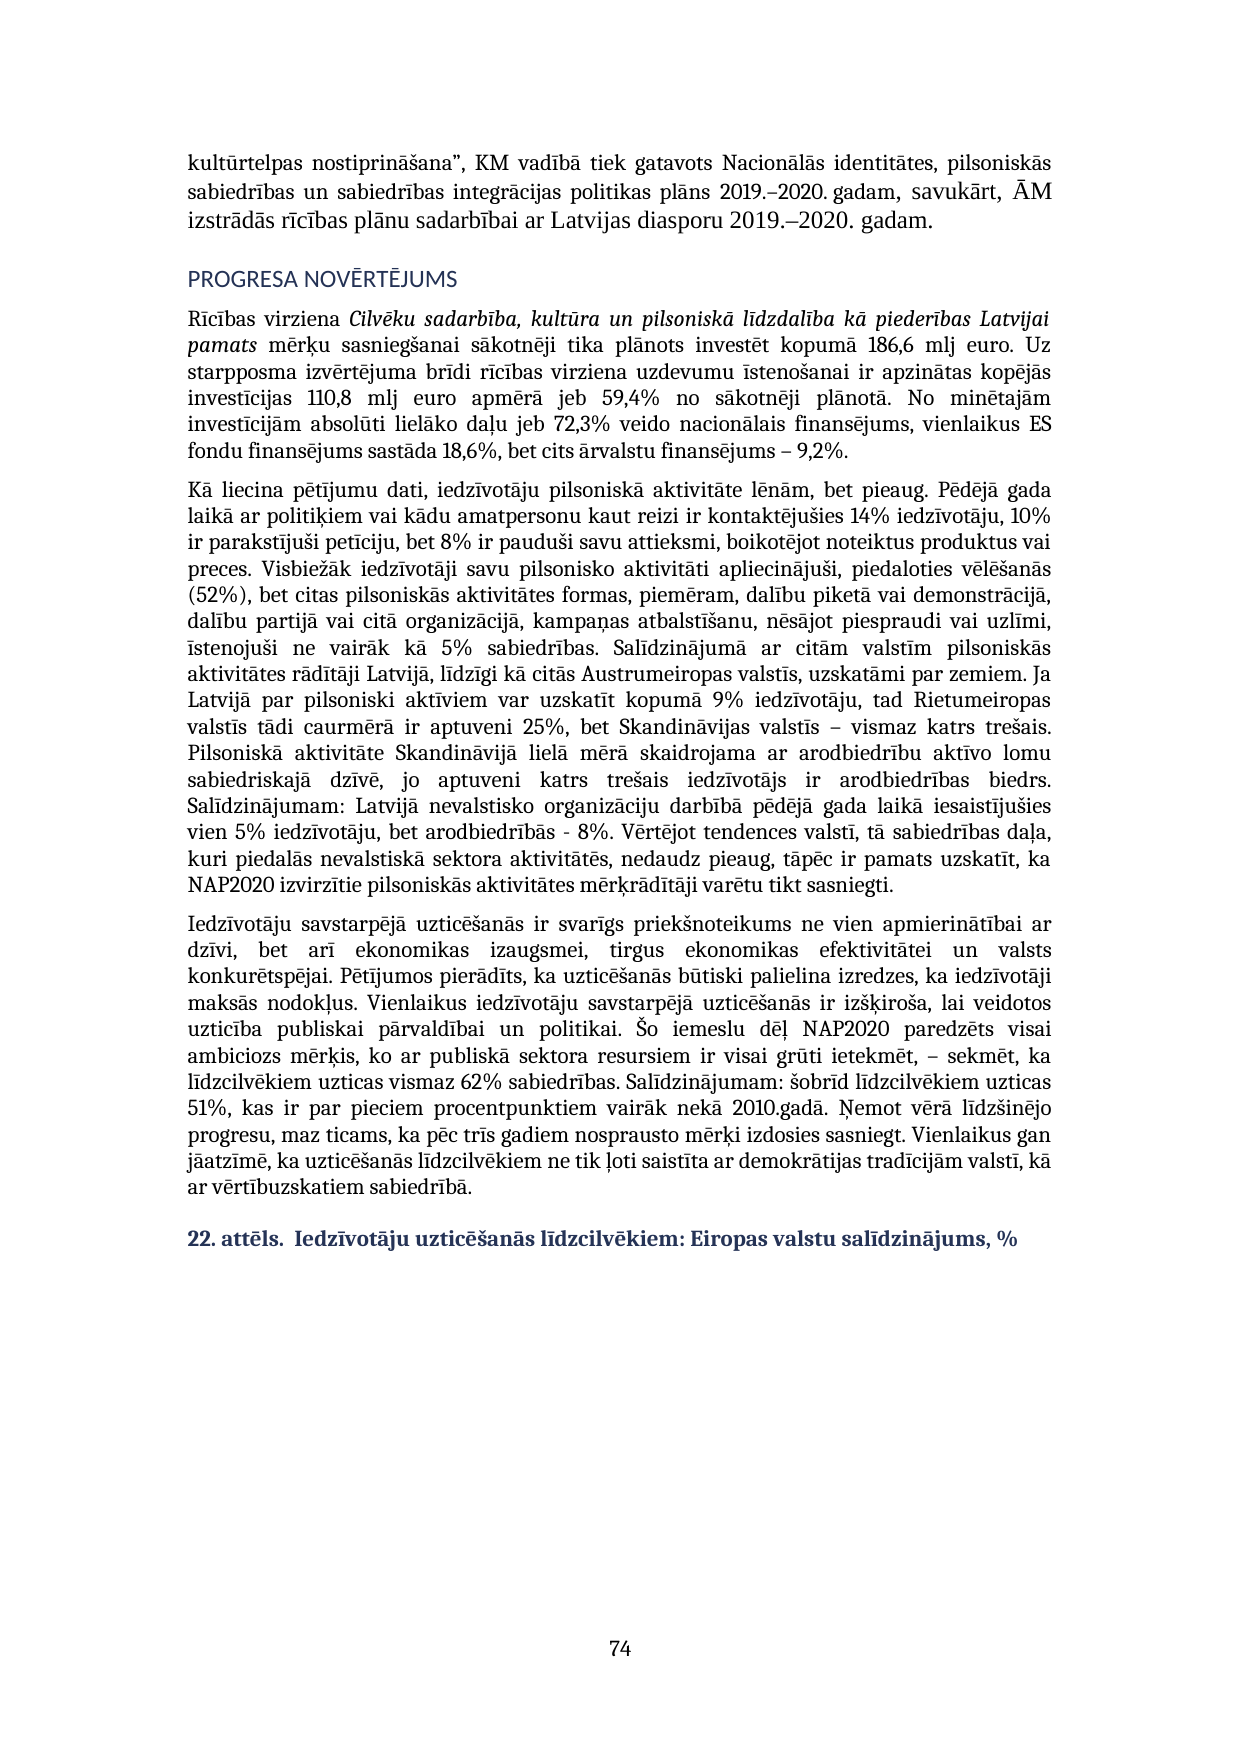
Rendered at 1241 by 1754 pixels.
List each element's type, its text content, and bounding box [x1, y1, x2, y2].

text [187, 150, 1053, 234]
text Iedzīvotāju savstarpējā uzticēšanās ir svarīgs priekšnoteikums ne vien apmierinātībai ar dzīvi, bet arī ekonomikas izaugsmei, tirgus ekonomikas efektivitātei un valsts konkurētspējai. Pētījumos pierādīts, ka uzticēšanās būtiski palielina izredzes, ka iedzīvotāji maksās nodokļus. Vienlaikus iedzīvotāju savstarpējā uzticēšanās ir izšķiroša, lai veidotos uzticība publiskai pārvaldībai un politikai. Šo iemeslu dēļ NAP2020 paredzēts visai ambiciozs mērķis, ko ar publiskā sektora resursiem ir visai grūti ietekmēt, – sekmēt, ka līdzcilvēkiem uzticas vismaz 62% sabiedrības. Salīdzinājumam: šobrīd līdzcilvēkiem uzticas 51%, kas ir par pieciem procentpunktiem vairāk nekā 2010.gadā. Ņemot vērā līdzšinējo progresu, maz ticams, ka pēc trīs gadiem nosprausto mērķi izdosies sasniegt. Vienlaikus gan jāatzīmē, ka uzticēšanās līdzcilvēkiem ne tik ļoti saistīta ar demokrātijas tradīcijām valstī, kā ar vērtībuzskatiem sabiedrībā. [187, 911, 1053, 1201]
text Rīcības virziena Cilvēku sadarbība, kultūra un pilsoniskā līdzdalība kā piederības Latvijai pamats mērķu sasniegšanai sākotnēji tika plānots investēt kopumā 186,6 mlj euro. Uz starpposma izvērtējuma brīdi rīcības virziena uzdevumu īstenošanai ir apzinātas kopējās investīcijas 110,8 mlj euro apmērā jeb 59,4% no sākotnēji plānotā. No minētajām investīcijām absolūti lielāko daļu jeb 72,3% veido nacionālais finansējums, vienlaikus ES fondu finansējums sastāda 18,6%, bet cits ārvalstu finansējums – 9,2%. [187, 306, 1053, 464]
text 22. attēls. Iedzīvotāju uzticēšanās līdzcilvēkiem: Eiropas valstu salīdzinājums, % [187, 1226, 1053, 1252]
subtitle PROGRESA NOVĒRTĒJUMS [187, 263, 1053, 293]
text Kā liecina pētījumu dati, iedzīvotāju pilsoniskā aktivitāte lēnām, bet pieaug. Pēdējā gada laikā ar politiķiem vai kādu amatpersonu kaut reizi ir kontaktējušies 14% iedzīvotāju, 10% ir parakstījuši petīciju, bet 8% ir pauduši savu attieksmi, boikotējot noteiktus produktus vai preces. Visbiežāk iedzīvotāji savu pilsonisko aktivitāti apliecinājuši, piedaloties vēlēšanās (52%), bet citas pilsoniskās aktivitātes formas, piemēram, dalību piketā vai demonstrācijā, dalību partijā vai citā organizācijā, kampaņas atbalstīšanu, nēsājot piespraudi vai uzlīmi, īstenojuši ne vairāk kā 5% sabiedrības. Salīdzinājumā ar citām valstīm pilsoniskās aktivitātes rādītāji Latvijā, līdzīgi kā citās Austrumeiropas valstīs, uzskatāmi par zemiem. Ja Latvijā par pilsoniski aktīviem var uzskatīt kopumā 9% iedzīvotāju, tad Rietumeiropas valstīs tādi caurmērā ir aptuveni 25%, bet Skandināvijas valstīs – vismaz katrs trešais. Pilsoniskā aktivitāte Skandināvijā lielā mērā skaidrojama ar arodbiedrību aktīvo lomu sabiedriskajā dzīvē, jo aptuveni katrs trešais iedzīvotājs ir arodbiedrības biedrs. Salīdzinājumam: Latvijā nevalstisko organizāciju darbībā pēdējā gada laikā iesaistījušies vien 5% iedzīvotāju, bet arodbiedrībās - 8%. Vērtējot tendences valstī, tā sabiedrības daļa, kuri piedalās nevalstiskā sektora aktivitātēs, nedaudz pieaug, tāpēc ir pamats uzskatīt, ka NAP2020 izvirzītie pilsoniskās aktivitātes mērķrādītāji varētu tikt sasniegti. [187, 476, 1053, 898]
